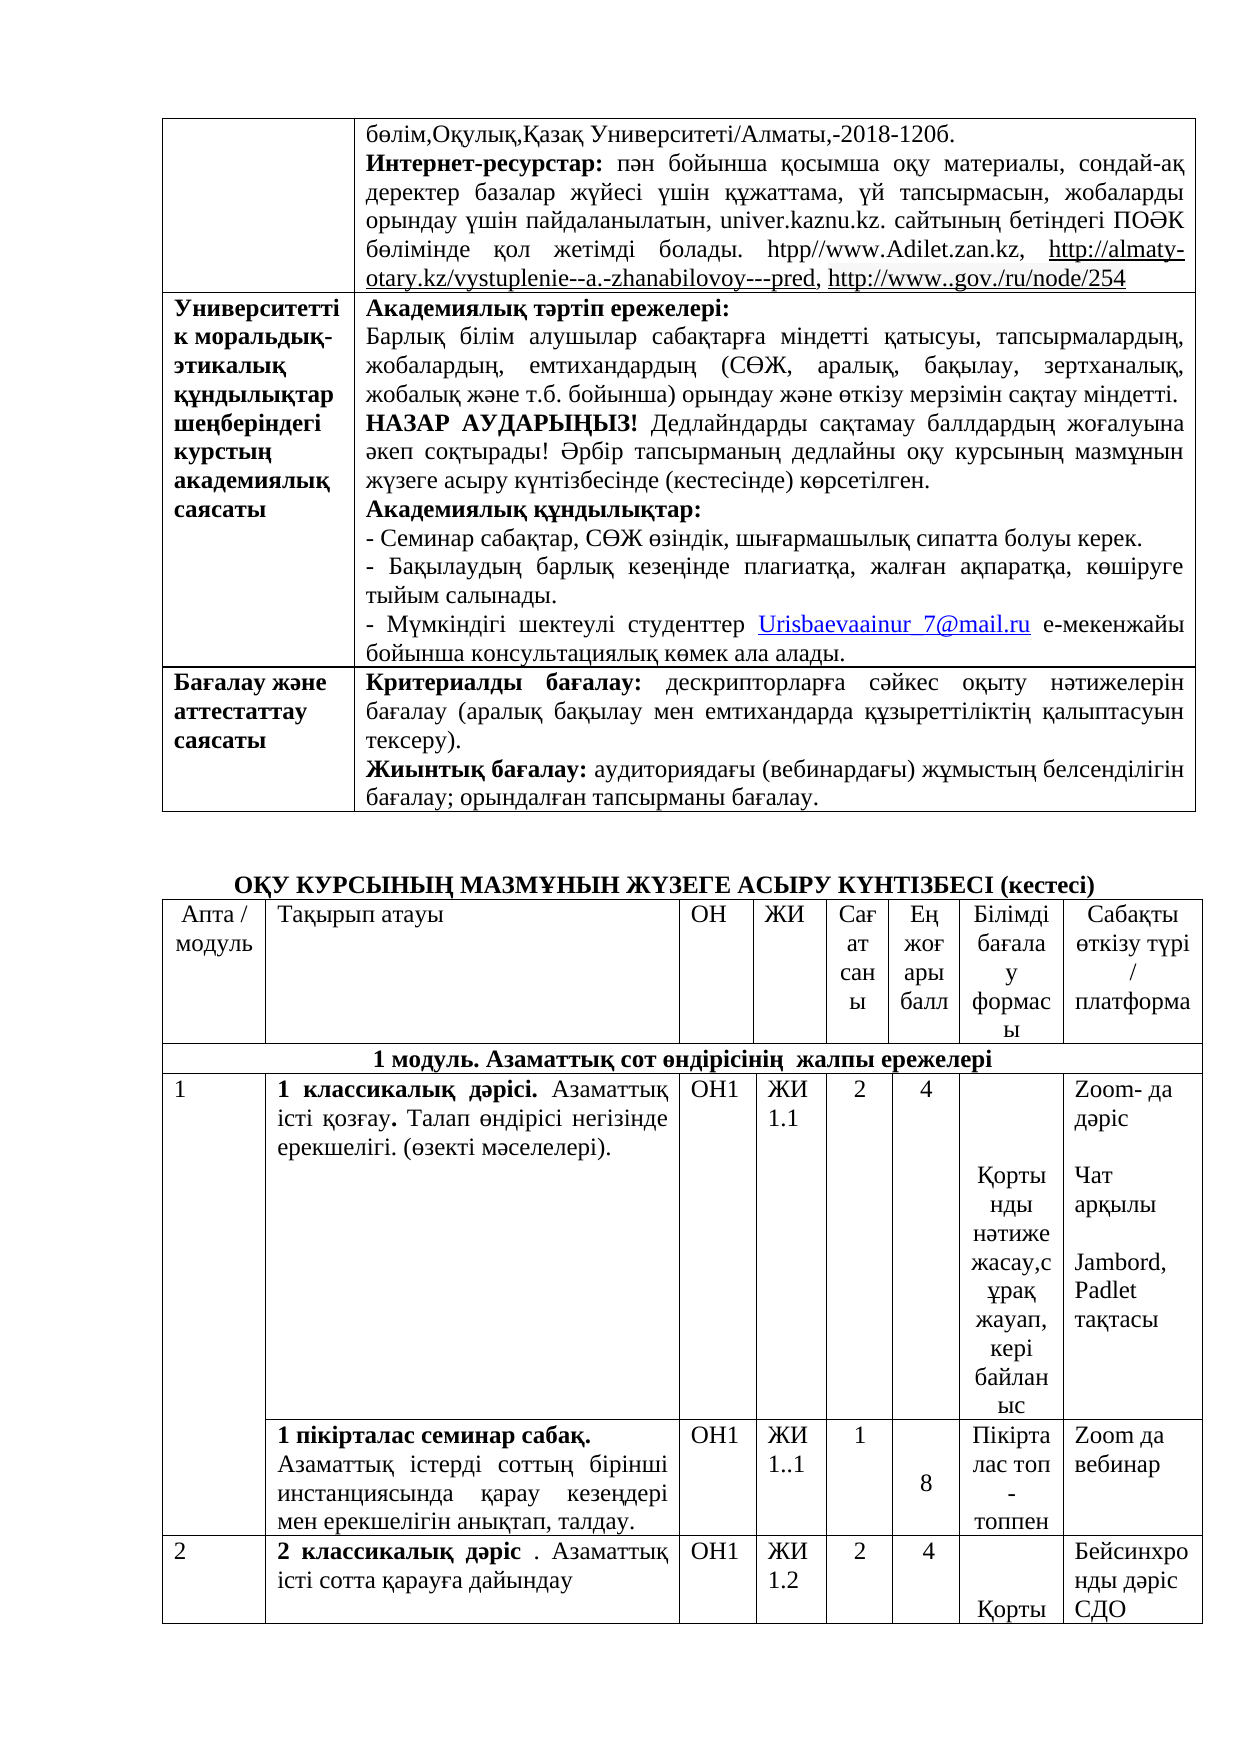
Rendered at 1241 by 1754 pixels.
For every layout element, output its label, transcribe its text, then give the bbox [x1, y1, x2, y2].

table_cell Бағалау және аттестаттау саясаты [163, 668, 354, 811]
table_cell 4 [893, 1074, 959, 1419]
table_header ОН [680, 900, 753, 1043]
table_cell 1 классикалық дәрісі. Азаматтық істі қозғау. Талап өндірісі негізінде ерекшелігі. (өзекті мәселелері). [266, 1074, 679, 1419]
table_cell 2 [163, 1536, 265, 1622]
table_cell ОН1 [680, 1074, 756, 1419]
table_cell 2 [827, 1536, 892, 1622]
table_cell 1 [827, 1420, 892, 1535]
table_header Тақырып атауы [266, 900, 679, 1043]
table_header Сағат саны [827, 900, 888, 1043]
table_cell Пікірталас топ -топпен [960, 1420, 1063, 1535]
table_cell 8 [893, 1420, 959, 1535]
table_cell ЖИ1.2 [757, 1536, 826, 1622]
table_cell Zoom да вебинар [1064, 1420, 1202, 1535]
table_cell Академиялық тәртіп ережелері: Барлық білім алушылар cабақтарға міндетті қатысуы, тапсырмалардың, жобалардың, емтихандардың (СӨЖ, аралық, бақылау, зертханалық, жобалық және т.б. бойынша) орындау және өткізу мерзімін сақтау міндетті. НАЗАР АУДАРЫҢЫЗ! Дедлайндарды сақтамау баллдардың жоғалуына әкеп соқтырады! Әрбір тапсырманың дедлайны оқу курсының мазмұнын жүзеге асыру күнтізбесінде (кестесінде) көрсетілген. Академиялық құндылықтар: - Семинар сабақтар, СӨЖ өзіндік, шығармашылық сипатта болуы керек. - Бақылаудың барлық кезеңінде плагиатқа, жалған ақпаратқа, көшіруге тыйым салынады. - Мүмкіндігі шектеулі студенттер Urisbaevaainur_7@mail.ru е-мекенжайы бойынша консультациялық көмек ала алады. [355, 293, 1195, 666]
table_header ЖИ [754, 900, 826, 1043]
table_cell 4 [893, 1536, 959, 1622]
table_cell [355, 119, 1195, 292]
table_cell Zoom- да дәріс Чат арқылы Jambord, Padlet тақтасы [1064, 1074, 1202, 1419]
table_cell 1 [163, 1074, 265, 1535]
table_header Ең жоғары балл [889, 900, 959, 1043]
table_header Сабақты өткізу түрі / платформа [1064, 900, 1202, 1043]
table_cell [163, 119, 354, 292]
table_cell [1064, 1536, 1202, 1622]
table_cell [960, 1536, 1063, 1622]
table_header Апта / модуль [163, 900, 265, 1043]
table_cell Университеттік моральдық-этикалық құндылықтар шеңберіндегі курстың академиялық саясаты [163, 293, 354, 666]
table_cell 2 [827, 1074, 892, 1419]
table_header Білімді бағалау формасы [960, 900, 1063, 1043]
table_cell 1 модуль. Азаматтық сот өндірісінің жалпы ережелері [163, 1044, 1202, 1073]
table_cell ОН1 [680, 1420, 756, 1535]
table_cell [266, 1536, 679, 1622]
table_cell Критериалды бағалау: дескрипторларға сәйкес оқыту нәтижелерін бағалау (аралық бақылау мен емтихандарда құзыреттіліктің қалыптасуын тексеру). Жиынтық бағалау: аудиториядағы (вебинардағы) жұмыстың белсенділігін бағалау; орындалған тапсырманы бағалау. [355, 668, 1195, 811]
table_cell ОН1 [680, 1536, 756, 1622]
table_cell ЖИ1..1 [757, 1420, 826, 1535]
table_cell Қортынды нәтиже жасау,сұрақ жауап,кері байланыс [960, 1074, 1063, 1419]
table_cell 1 пікірталас семинар сабақ. Азаматтық істерді соттың бірінші инстанциясында қарау кезеңдері мен ерекшелігін анықтап, талдау. [266, 1420, 679, 1535]
table_cell ЖИ1.1 [757, 1074, 826, 1419]
text ОҚУ КУРСЫНЫҢ МАЗМҰНЫН ЖҮЗЕГЕ АСЫРУ КҮНТІЗБЕСІ (кестесі) [177, 870, 1152, 898]
